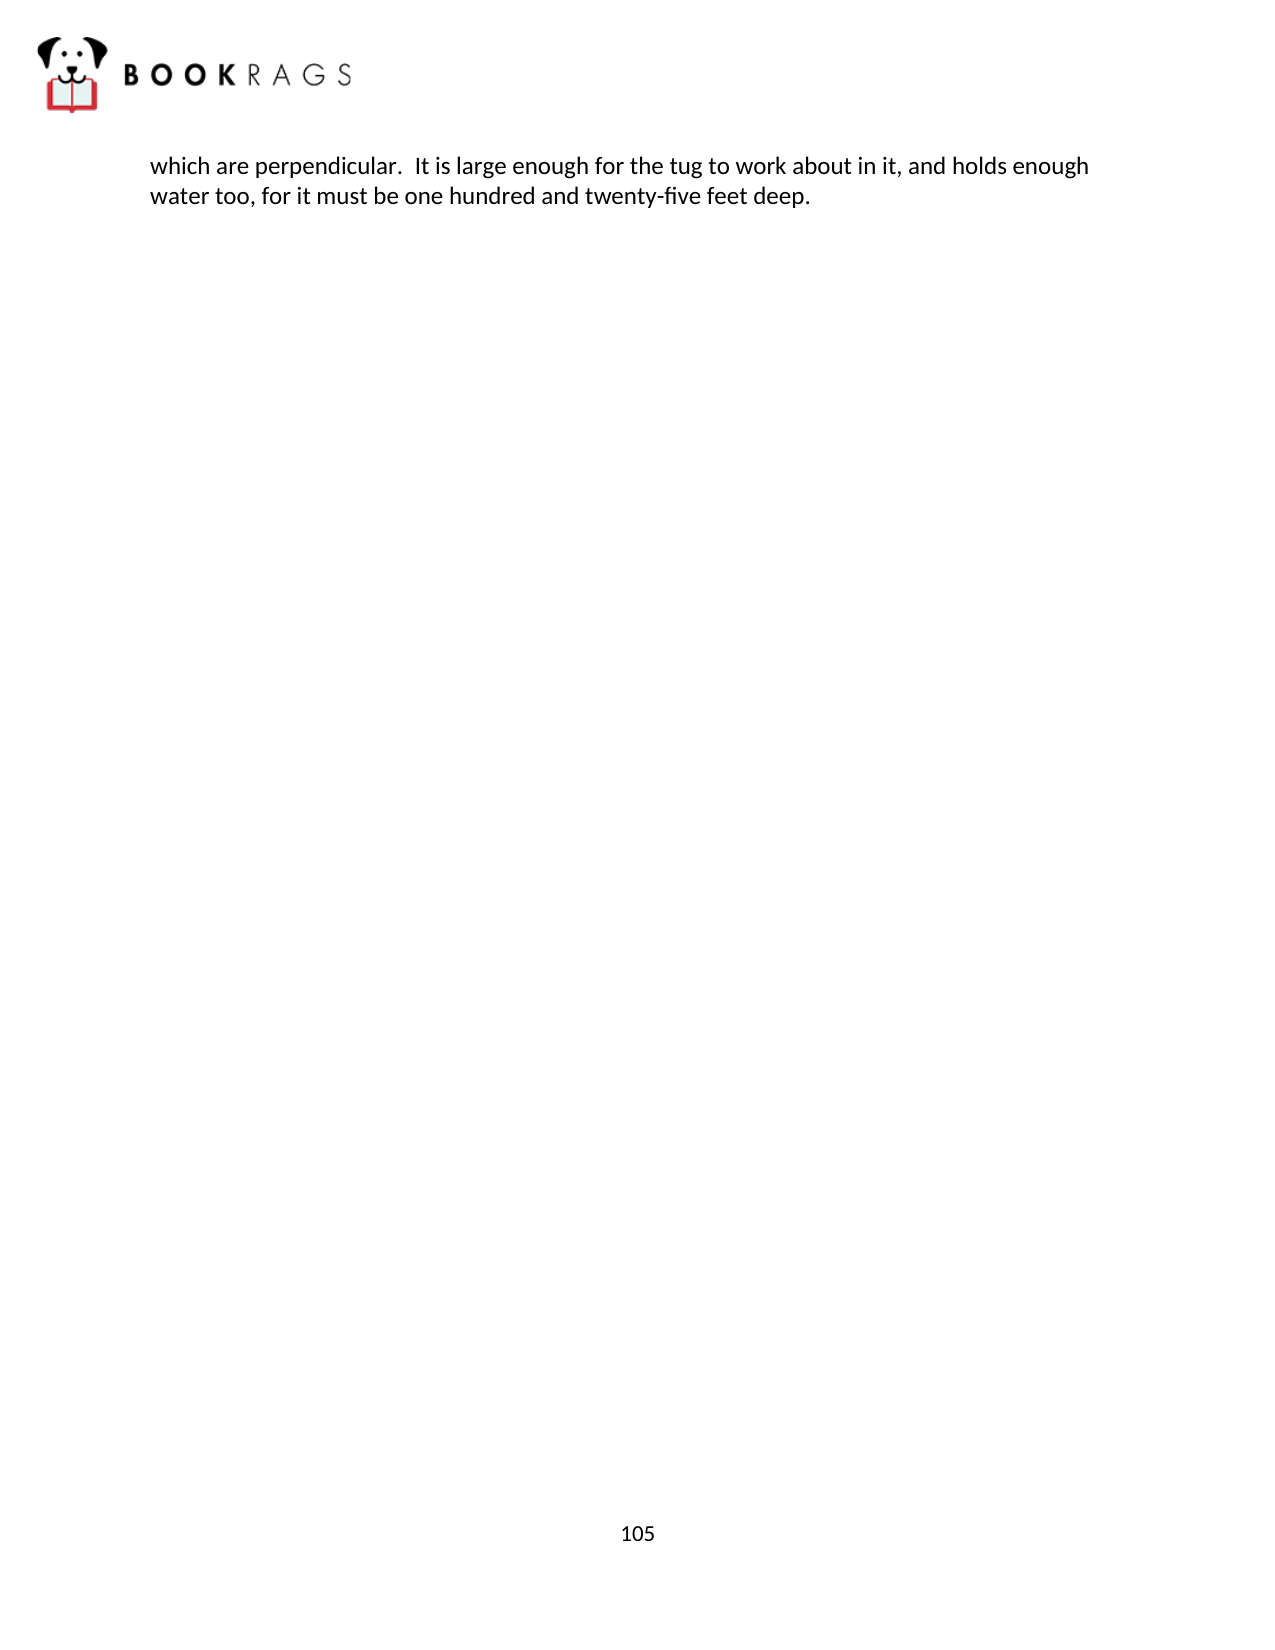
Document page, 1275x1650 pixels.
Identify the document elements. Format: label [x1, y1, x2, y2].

text [150, 150, 1125, 211]
picture [37, 37, 351, 113]
